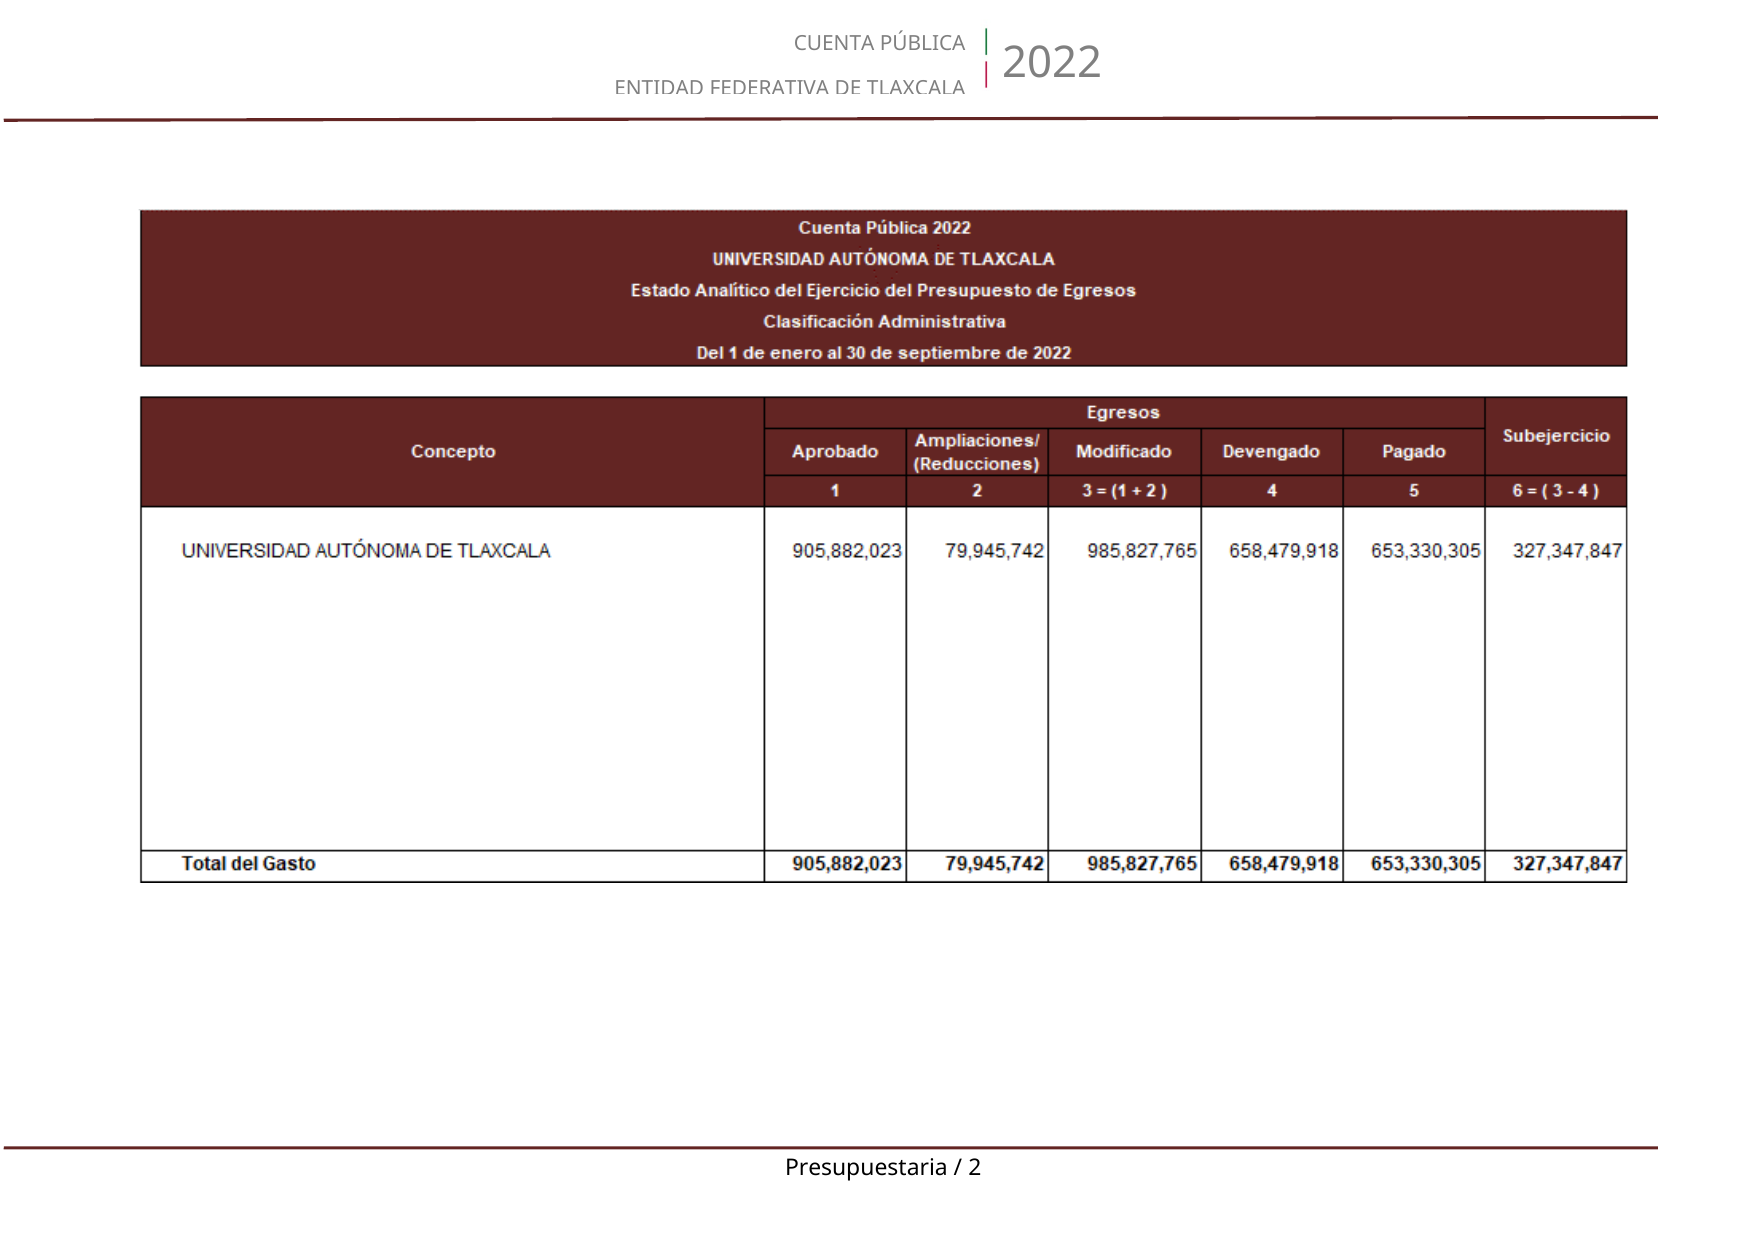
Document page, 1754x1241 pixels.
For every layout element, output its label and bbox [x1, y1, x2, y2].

picture [138, 209, 1628, 883]
picture [980, 19, 997, 91]
